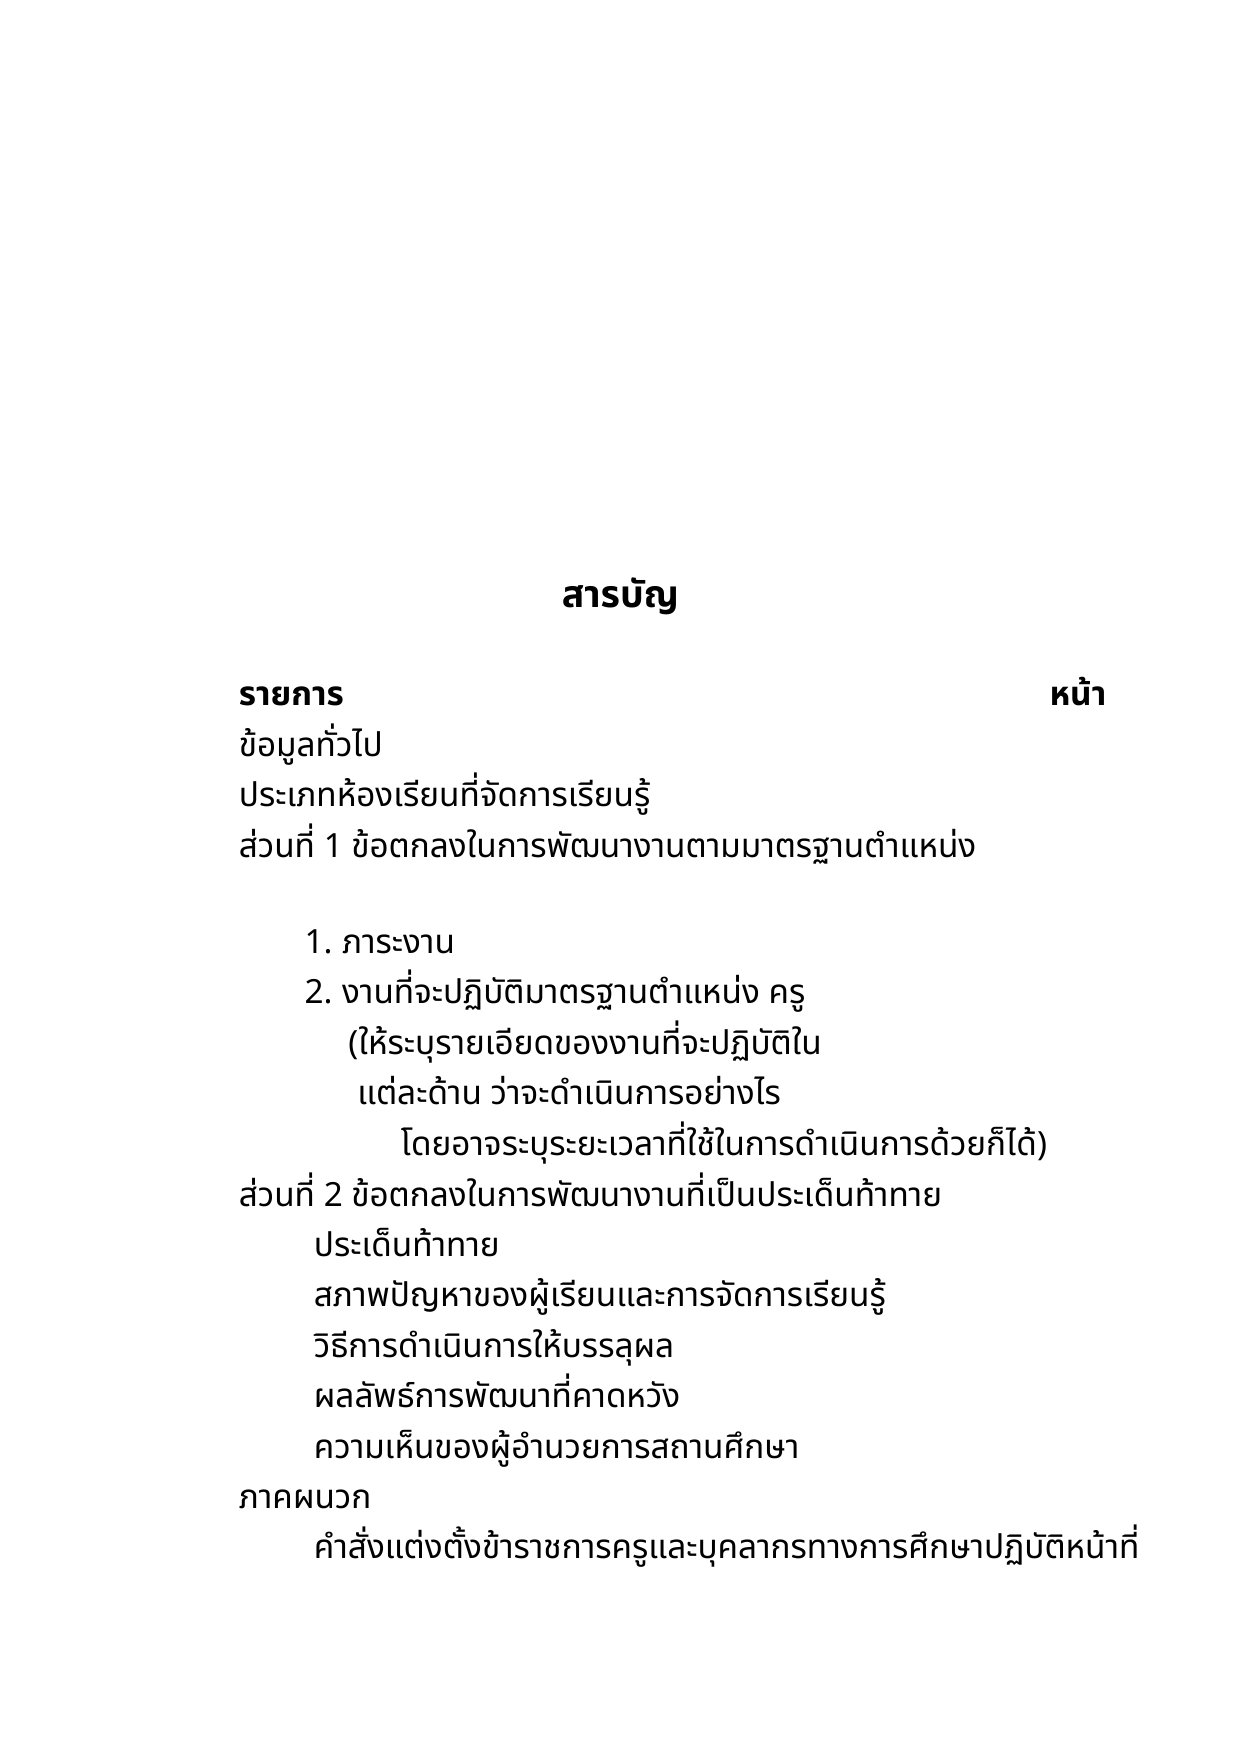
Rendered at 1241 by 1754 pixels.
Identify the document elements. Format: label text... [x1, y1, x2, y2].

text ความเห็นของผู้อำนวยการสถานศึกษา [89, 1423, 1152, 1473]
text สภาพปัญหาของผู้เรียนและการจัดการเรียนรู้ [239, 1271, 1152, 1322]
text รายการ หน้า [89, 670, 1152, 721]
text โดยอาจระบุระยะเวลาที่ใช้ในการดำเนินการด้วยก็ได้) [89, 1120, 1152, 1170]
text ประเด็นท้าทาย [89, 1221, 1152, 1271]
list งานที่จะปฏิบัติมาตรฐานตำแหน่ง ครู [304, 968, 1152, 1019]
text ส่วนที่ 1 ข้อตกลงในการพัฒนางานตามมาตรฐานตำแหน่ง [164, 821, 1152, 917]
text ภาคผนวก [89, 1473, 1152, 1523]
text ข้อมูลทั่วไป [164, 721, 1152, 771]
text คำสั่งแต่งตั้งข้าราชการครูและบุคลากรทางการศึกษาปฏิบัติหน้าที่ [89, 1523, 1152, 1574]
text ผลลัพธ์การพัฒนาที่คาดหวัง [239, 1372, 1152, 1423]
text สารบัญ [89, 568, 1152, 625]
text วิธีการดำเนินการให้บรรลุผล [239, 1322, 1152, 1372]
text ประเภทห้องเรียนที่จัดการเรียนรู้ [164, 771, 1152, 821]
text แต่ละด้าน ว่าจะดำเนินการอย่างไร [89, 1069, 1152, 1120]
list ภาระงาน [304, 917, 1152, 968]
text ส่วนที่ 2 ข้อตกลงในการพัฒนางานที่เป็นประเด็นท้าทาย [89, 1170, 1152, 1221]
text (ให้ระบุรายเอียดของงานที่จะปฏิบัติใน [239, 1019, 1152, 1069]
